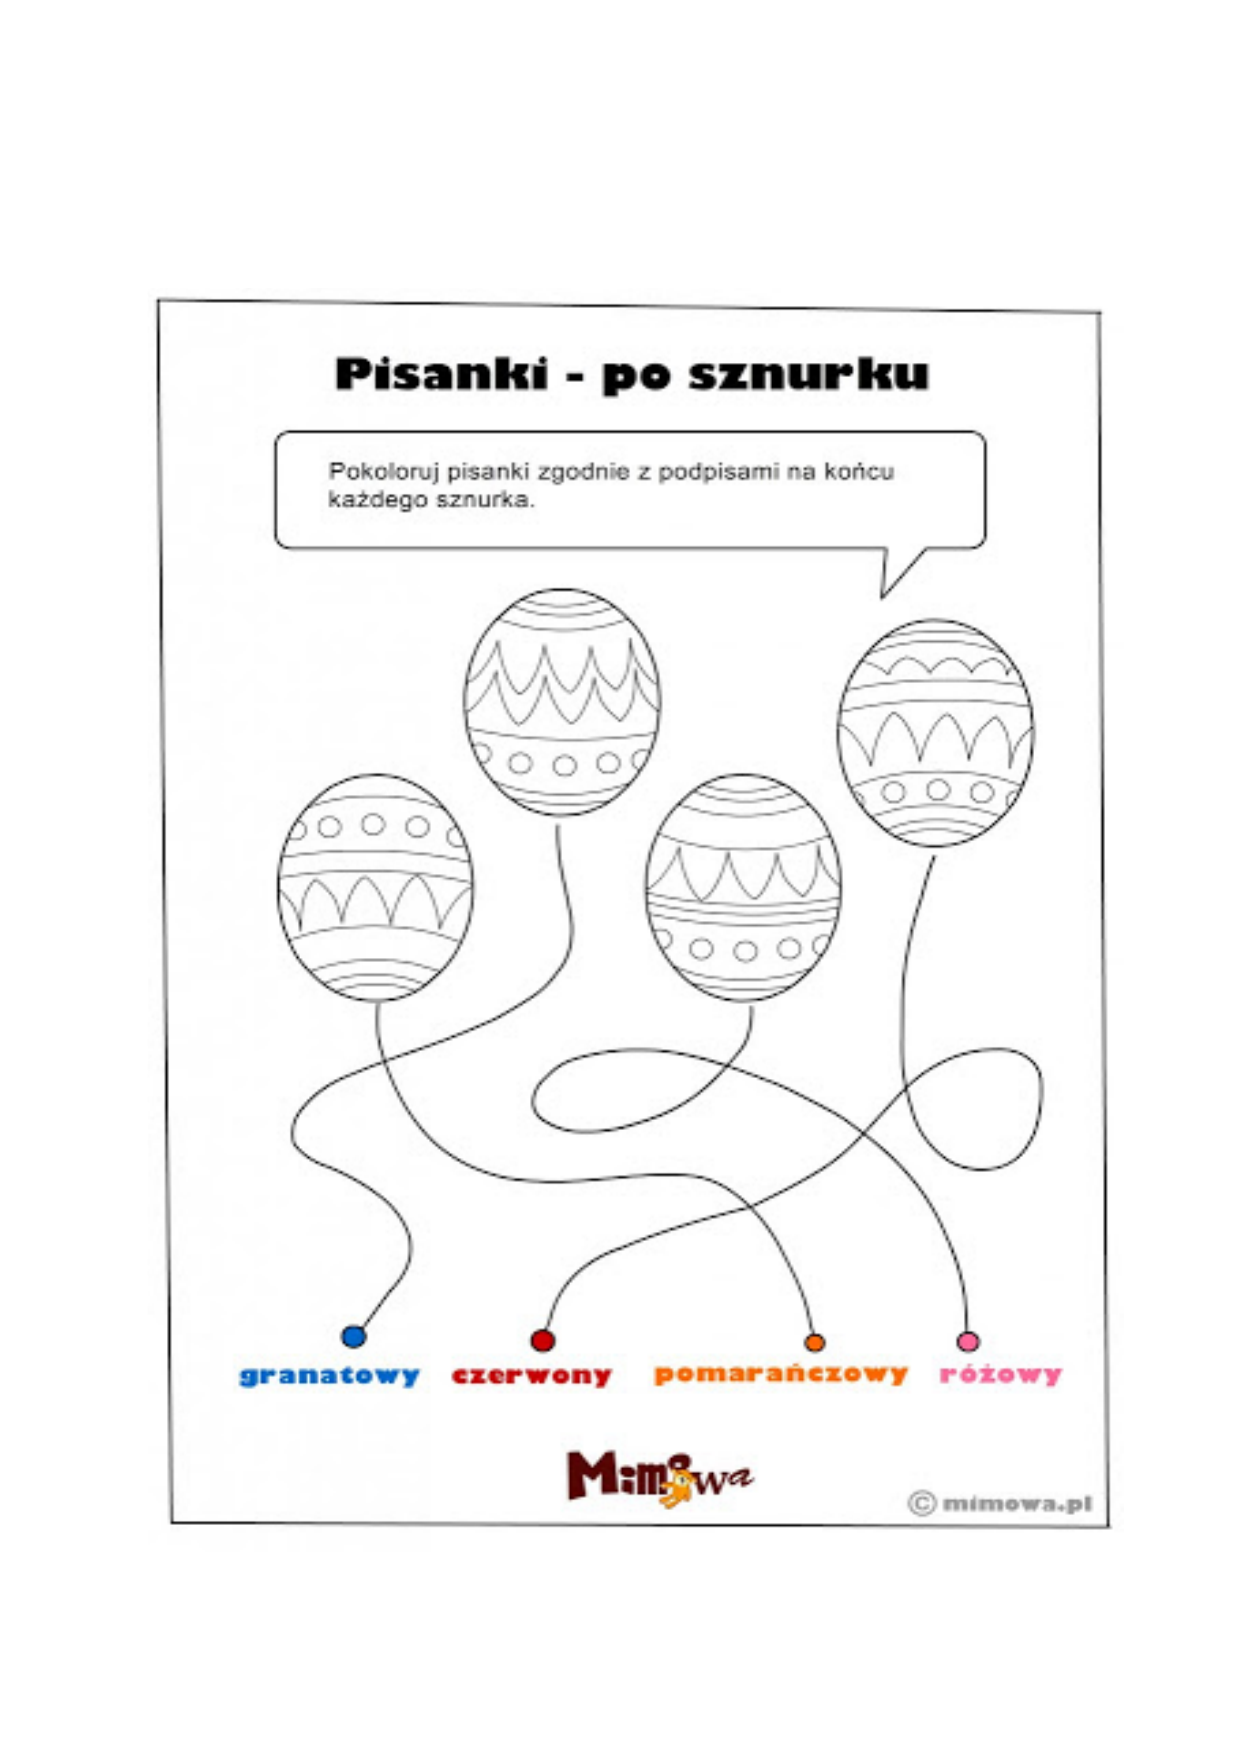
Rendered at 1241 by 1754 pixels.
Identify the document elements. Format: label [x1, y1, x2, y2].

picture [147, 288, 1124, 1552]
